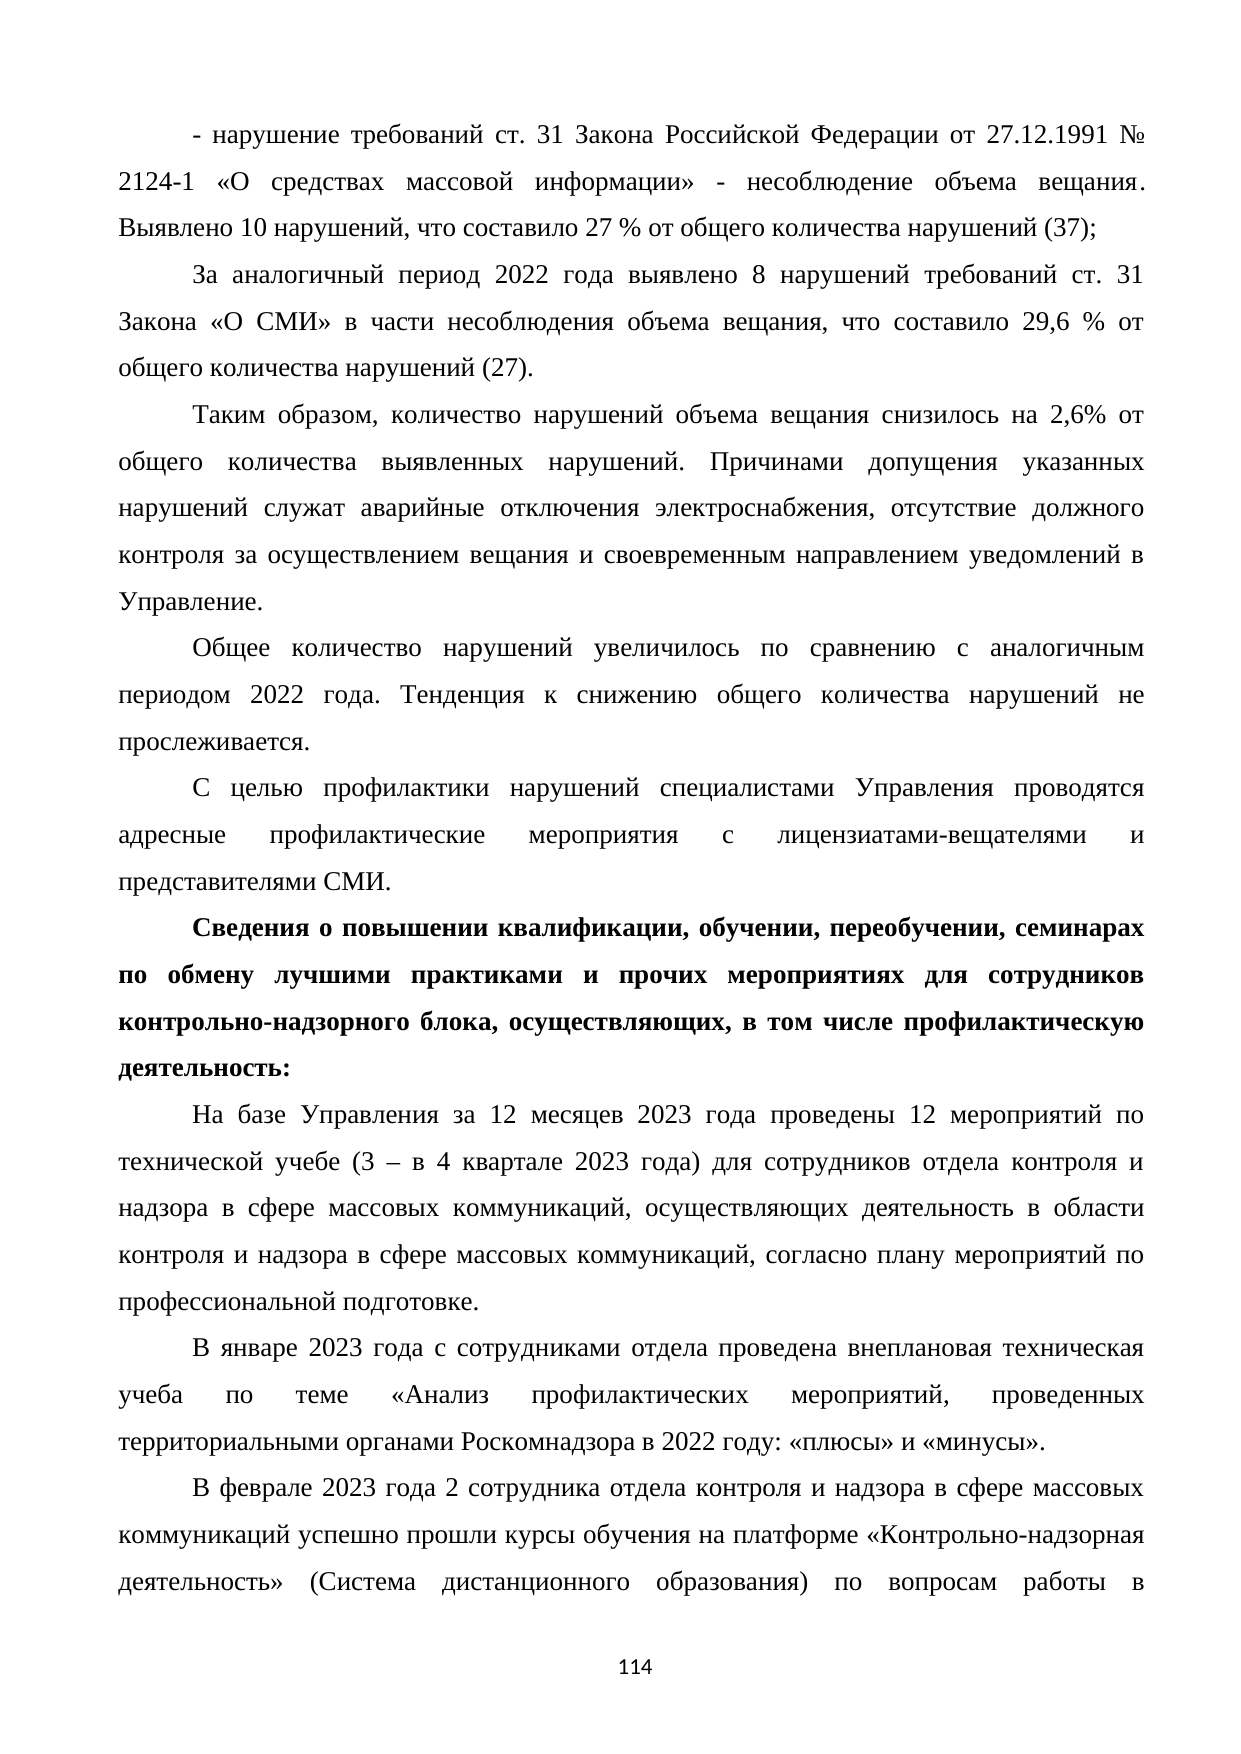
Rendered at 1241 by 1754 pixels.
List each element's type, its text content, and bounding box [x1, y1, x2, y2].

text На базе Управления за 12 месяцев 2023 года проведены 12 мероприятий по технической учебе (3 – в 4 квартале 2023 года) для сотрудников отдела контроля и надзора в сфере массовых коммуникаций, осуществляющих деятельность в области контроля и надзора в сфере массовых коммуникаций, согласно плану мероприятий по профессиональной подготовке. [118, 1098, 1146, 1316]
text Таким образом, количество нарушений объема вещания снизилось на 2,6% от общего количества выявленных нарушений. Причинами допущения указанных нарушений служат аварийные отключения электроснабжения, отсутствие должного контроля за осуществлением вещания и своевременным направлением уведомлений в Управление. [118, 398, 1146, 616]
text Общее количество нарушений увеличилось по сравнению с аналогичным периодом 2022 года. Тенденция к снижению общего количества нарушений не прослеживается. [118, 631, 1146, 756]
text В январе 2023 года с сотрудниками отдела проведена внеплановая техническая учеба по теме «Анализ профилактических мероприятий, проведенных территориальными органами Роскомнадзора в 2022 году: «плюсы» и «минусы». [118, 1331, 1146, 1456]
text Сведения о повышении квалификации, обучении, переобучении, семинарах по обмену лучшими практиками и прочих мероприятиях для сотрудников контрольно-надзорного блока, осуществляющих, в том числе профилактическую деятельность: [118, 911, 1146, 1083]
text За аналогичный период 2022 года выявлено 8 нарушений требований ст. 31 Закона «О СМИ» в части несоблюдения объема вещания, что составило 29,6 % от общего количества нарушений (27). [118, 258, 1146, 383]
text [118, 1471, 1146, 1596]
text С целью профилактики нарушений специалистами Управления проводятся адресные профилактические мероприятия с лицензиатами-вещателями и представителями СМИ. [118, 771, 1146, 896]
text - нарушение требований ст. 31 Закона Российской Федерации от 27.12.1991 № 2124-1 «О средствах массовой информации» - несоблюдение объема вещания. Выявлено 10 нарушений, что составило 27 % от общего количества нарушений (37); [118, 118, 1146, 243]
